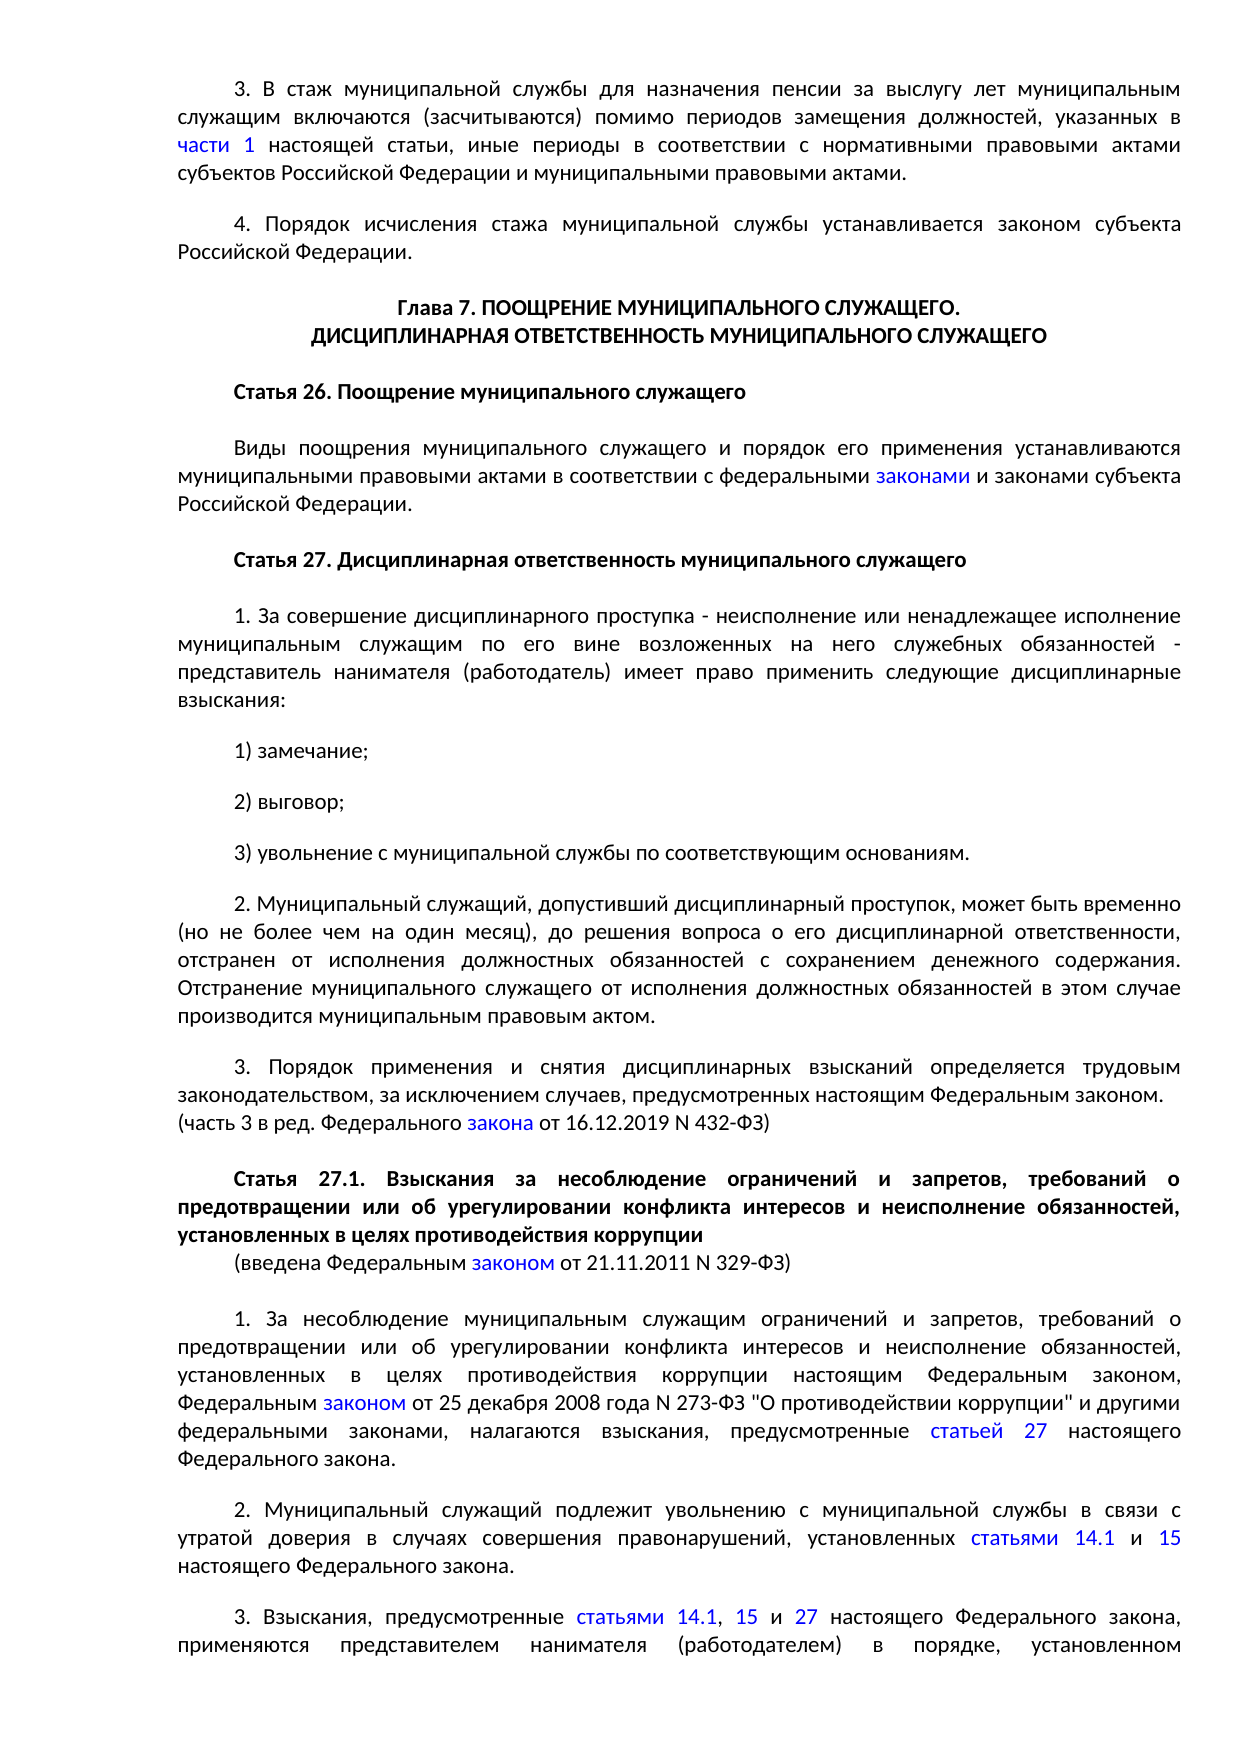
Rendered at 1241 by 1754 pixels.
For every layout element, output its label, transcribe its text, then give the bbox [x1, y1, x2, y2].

text 1) замечание; [177, 736, 1181, 764]
title Глава 7. ПООЩРЕНИЕ МУНИЦИПАЛЬНОГО СЛУЖАЩЕГО. [177, 293, 1181, 321]
text 1. За совершение дисциплинарного проступка - неисполнение или ненадлежащее исполнение муниципальным служащим по его вине возложенных на него служебных обязанностей - представитель нанимателя (работодатель) имеет право применить следующие дисциплинарные взыскания: [177, 601, 1181, 713]
text (введена Федеральным законом от 21.11.2011 N 329-ФЗ) [177, 1248, 1181, 1276]
text (часть 3 в ред. Федерального закона от 16.12.2019 N 432-ФЗ) [177, 1108, 1181, 1136]
text Виды поощрения муниципального служащего и порядок его применения устанавливаются муниципальными правовыми актами в соответствии с федеральными законами и законами субъекта Российской Федерации. [177, 433, 1181, 517]
text 3. Порядок применения и снятия дисциплинарных взысканий определяется трудовым законодательством, за исключением случаев, предусмотренных настоящим Федеральным законом. [177, 1052, 1181, 1108]
text 4. Порядок исчисления стажа муниципальной службы устанавливается законом субъекта Российской Федерации. [177, 209, 1181, 265]
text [177, 1602, 1181, 1658]
title Статья 27.1. Взыскания за несоблюдение ограничений и запретов, требований о предотвращении или об урегулировании конфликта интересов и неисполнение обязанностей, установленных в целях противодействия коррупции [177, 1164, 1181, 1248]
text 3. В стаж муниципальной службы для назначения пенсии за выслугу лет муниципальным служащим включаются (засчитываются) помимо периодов замещения должностей, указанных в части 1 настоящей статьи, иные периоды в соответствии с нормативными правовыми актами субъектов Российской Федерации и муниципальными правовыми актами. [177, 74, 1181, 186]
text 1. За несоблюдение муниципальным служащим ограничений и запретов, требований о предотвращении или об урегулировании конфликта интересов и неисполнение обязанностей, установленных в целях противодействия коррупции настоящим Федеральным законом, Федеральным законом от 25 декабря 2008 года N 273-ФЗ "О противодействии коррупции" и другими федеральными законами, налагаются взыскания, предусмотренные статьей 27 настоящего Федерального закона. [177, 1304, 1181, 1472]
title Статья 27. Дисциплинарная ответственность муниципального служащего [177, 545, 1181, 573]
title Статья 26. Поощрение муниципального служащего [177, 377, 1181, 405]
text 2) выговор; [177, 787, 1181, 815]
text 3) увольнение с муниципальной службы по соответствующим основаниям. [177, 838, 1181, 866]
title ДИСЦИПЛИНАРНАЯ ОТВЕТСТВЕННОСТЬ МУНИЦИПАЛЬНОГО СЛУЖАЩЕГО [177, 321, 1181, 349]
text 2. Муниципальный служащий подлежит увольнению с муниципальной службы в связи с утратой доверия в случаях совершения правонарушений, установленных статьями 14.1 и 15 настоящего Федерального закона. [177, 1495, 1181, 1579]
text 2. Муниципальный служащий, допустивший дисциплинарный проступок, может быть временно (но не более чем на один месяц), до решения вопроса о его дисциплинарной ответственности, отстранен от исполнения должностных обязанностей с сохранением денежного содержания. Отстранение муниципального служащего от исполнения должностных обязанностей в этом случае производится муниципальным правовым актом. [177, 889, 1181, 1029]
